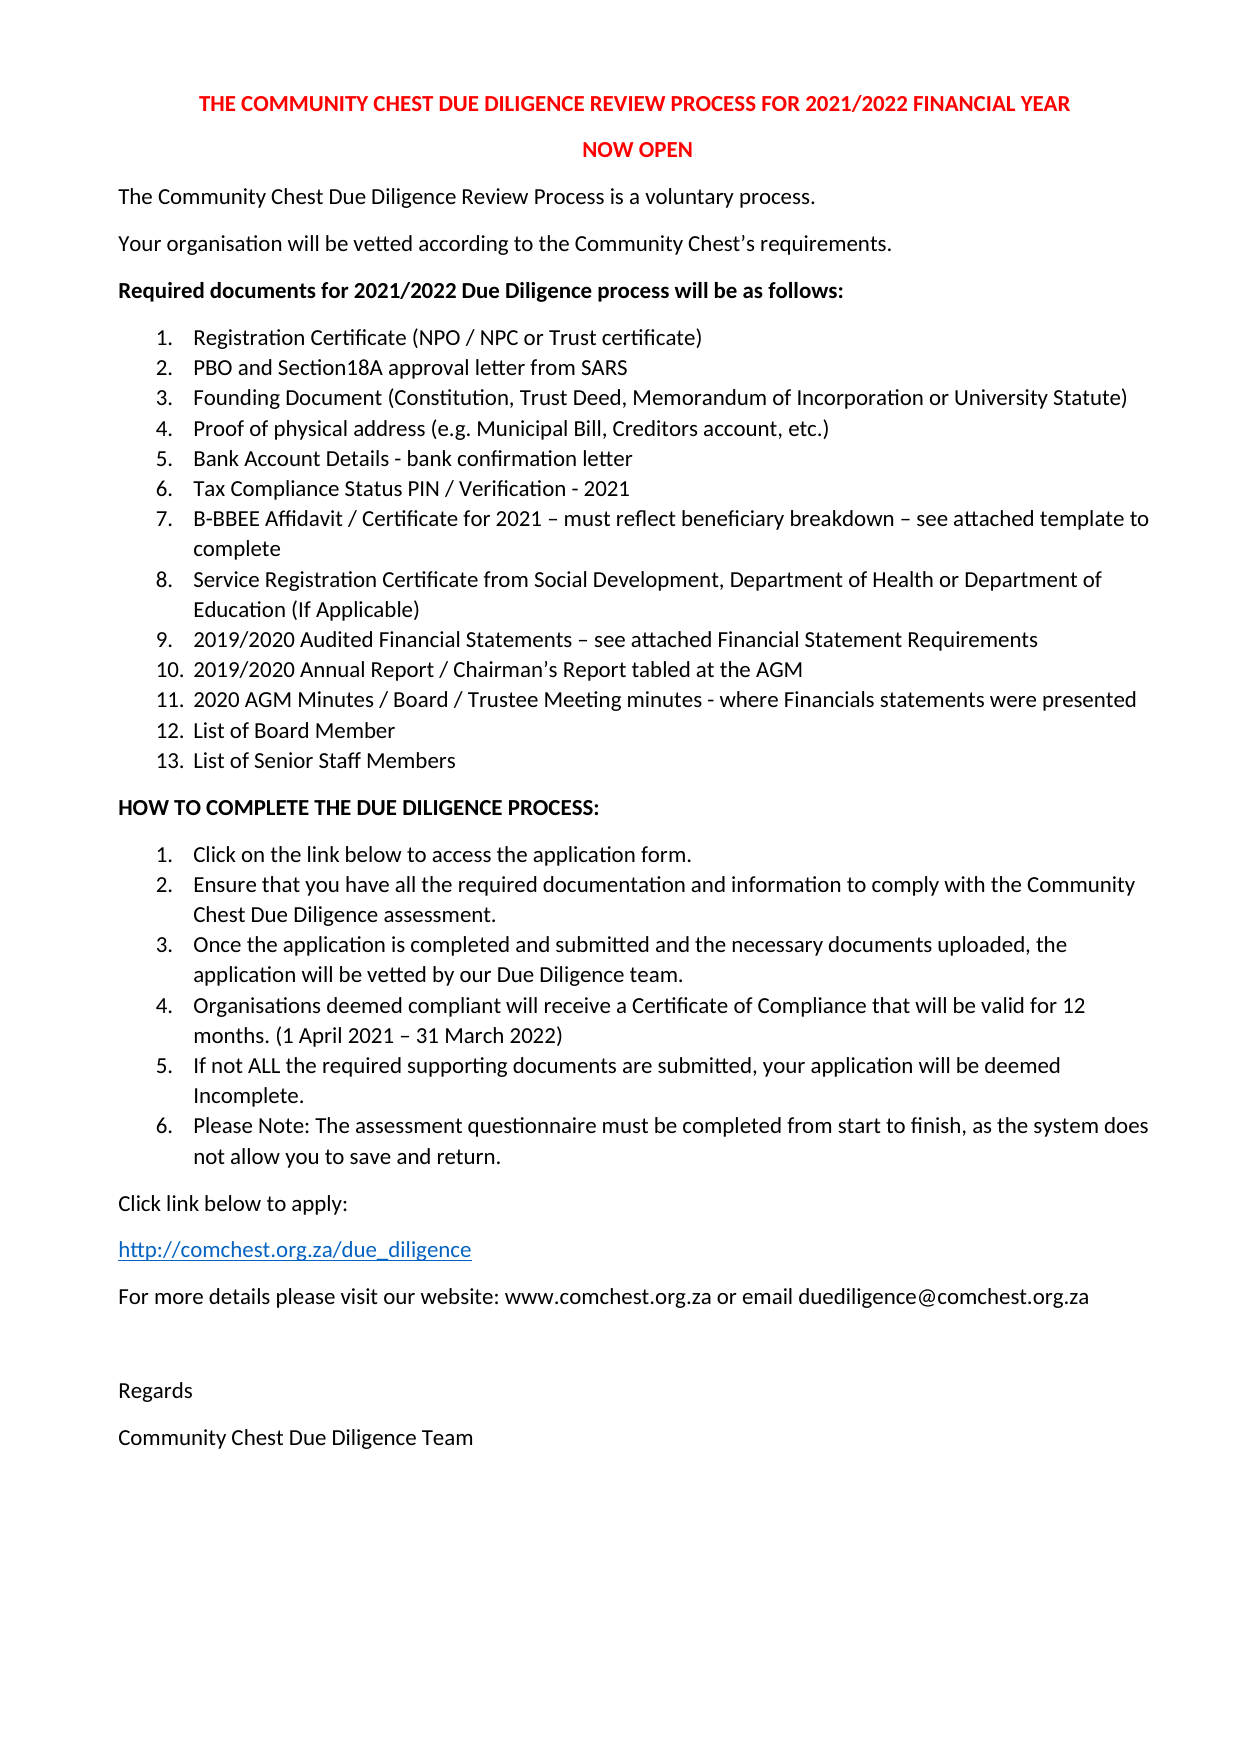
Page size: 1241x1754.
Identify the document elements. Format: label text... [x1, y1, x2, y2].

text For more details please visit our website: www.comchest.org.za or email duediligence@comchest.org.za [118, 1282, 1152, 1310]
list 2019/2020 Annual Report / Chairman’s Report tabled at the AGM [156, 655, 1152, 683]
text Click link below to apply: [118, 1189, 1152, 1217]
list Tax Compliance Status PIN / Verification - 2021 [156, 474, 1152, 502]
text THE COMMUNITY CHEST DUE DILIGENCE REVIEW PROCESS FOR 2021/2022 FINANCIAL YEAR [118, 89, 1152, 117]
list List of Board Member [156, 716, 1152, 744]
list Proof of physical address (e.g. Municipal Bill, Creditors account, etc.) [156, 414, 1152, 442]
list Once the application is completed and submitted and the necessary documents uploaded, the application will be vetted by our Due Diligence team. [156, 930, 1152, 988]
text NOW OPEN [118, 136, 1152, 163]
text Community Chest Due Diligence Team [118, 1423, 1152, 1451]
list Founding Document (Constitution, Trust Deed, Memorandum of Incorporation or University Statute) [156, 383, 1152, 411]
list Ensure that you have all the required documentation and information to comply with the Community Chest Due Diligence assessment. [156, 870, 1152, 928]
list Service Registration Certificate from Social Development, Department of Health or Department of Education (If Applicable) [156, 565, 1152, 623]
text http://comchest.org.za/due_diligence [118, 1236, 1152, 1263]
list Please Note: The assessment questionnaire must be completed from start to finish, as the system does not allow you to save and return. [156, 1112, 1152, 1170]
list B-BBEE Affidavit / Certificate for 2021 – must reflect beneficiary breakdown – see attached template to complete [156, 504, 1152, 562]
list Click on the link below to access the application form. [156, 840, 1152, 868]
text Your organisation will be vetted according to the Community Chest’s requirements. [118, 229, 1152, 257]
list Bank Account Details - bank confirmation letter [156, 444, 1152, 472]
list If not ALL the required supporting documents are submitted, your application will be deemed Incomplete. [156, 1051, 1152, 1109]
list 2020 AGM Minutes / Board / Trustee Meeting minutes - where Financials statements were presented [156, 686, 1152, 713]
list PBO and Section18A approval letter from SARS [156, 353, 1152, 381]
list List of Senior Staff Members [156, 746, 1152, 774]
list Organisations deemed compliant will receive a Certificate of Compliance that will be valid for 12 months. (1 April 2021 – 31 March 2022) [156, 991, 1152, 1049]
text Regards [118, 1376, 1152, 1404]
text HOW TO COMPLETE THE DUE DILIGENCE PROCESS: [118, 793, 1152, 821]
list Registration Certificate (NPO / NPC or Trust certificate) [156, 323, 1152, 351]
list 2019/2020 Audited Financial Statements – see attached Financial Statement Requirements [156, 625, 1152, 653]
text The Community Chest Due Diligence Review Process is a voluntary process. [118, 182, 1152, 210]
text Required documents for 2021/2022 Due Diligence process will be as follows: [118, 276, 1152, 304]
